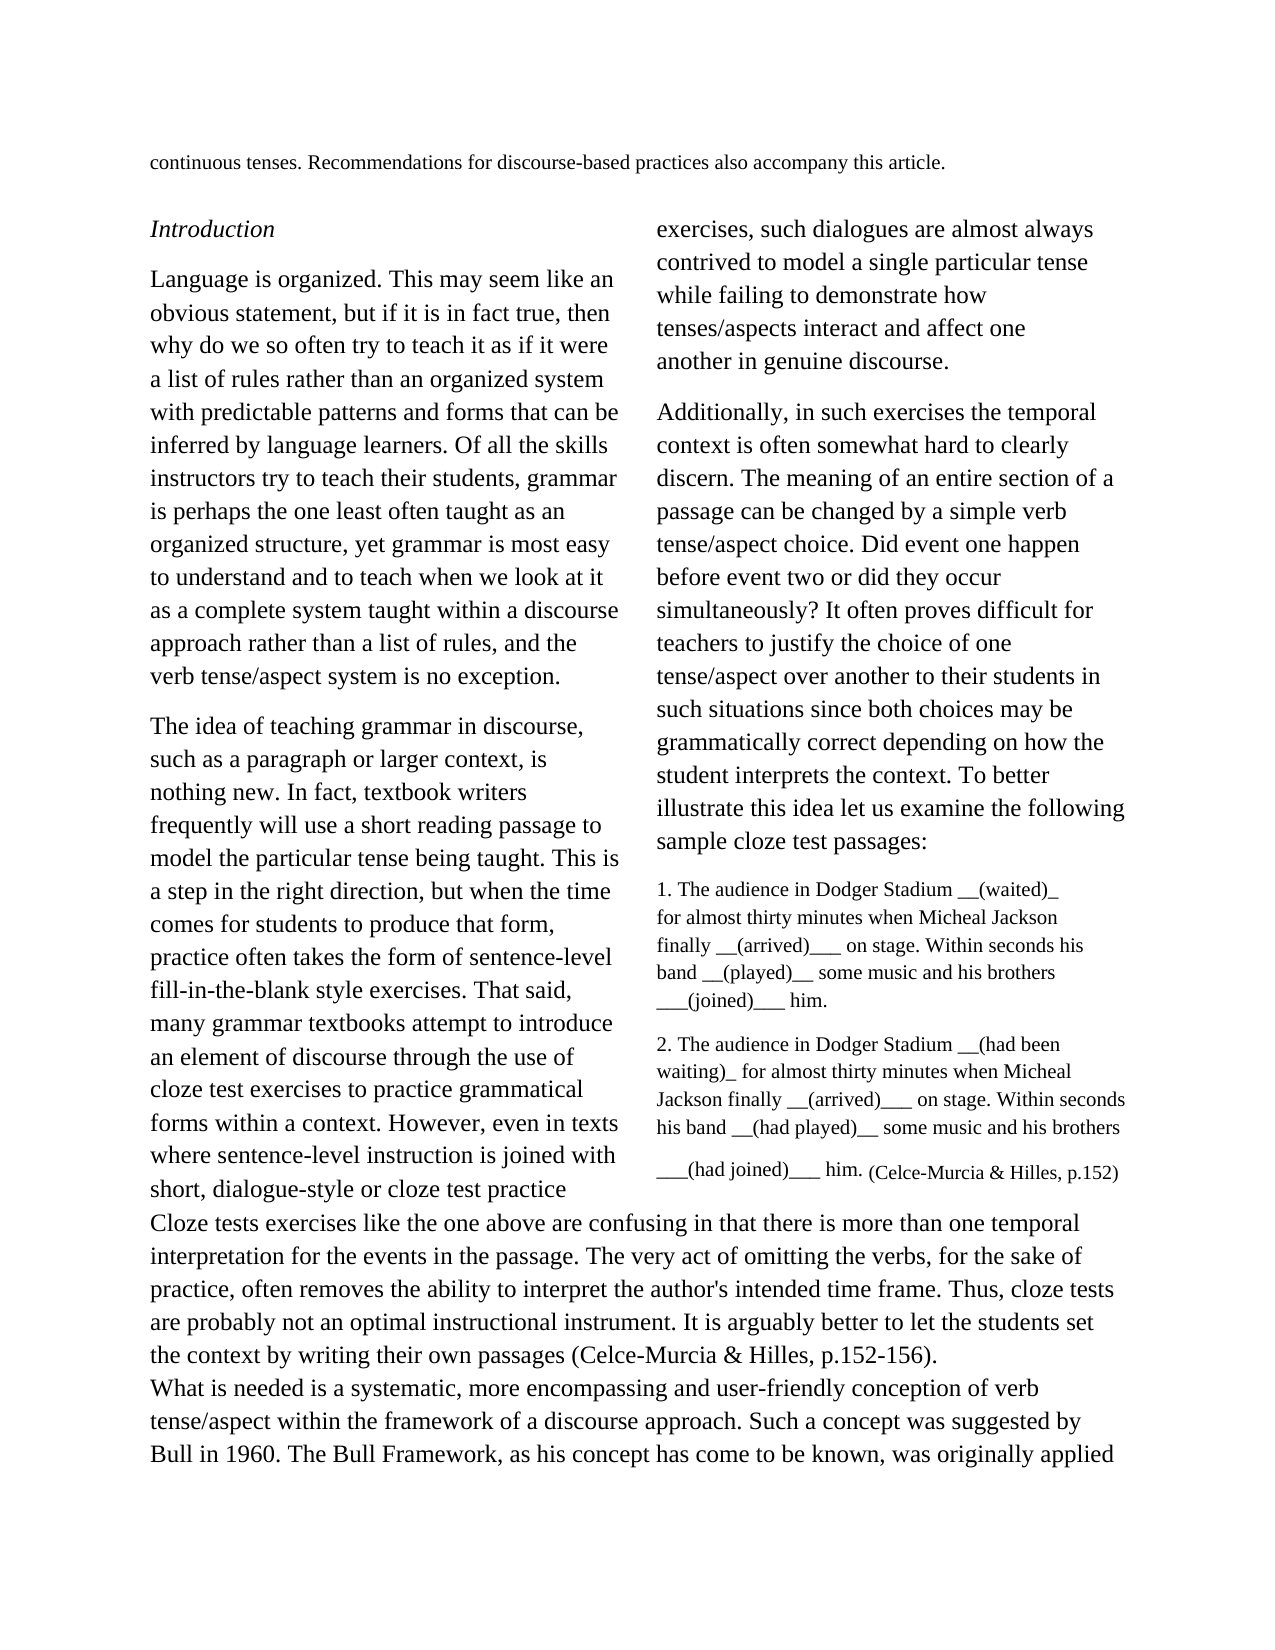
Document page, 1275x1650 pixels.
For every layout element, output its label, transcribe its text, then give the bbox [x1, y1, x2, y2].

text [150, 1373, 1125, 1468]
text Additionally, in such exercises the temporal context is often somewhat hard to clearly discern. The meaning of an entire section of a passage can be changed by a simple verb tense/aspect choice. Did event one happen before event two or did they occur simultaneously? It often proves difficult for teachers to justify the choice of one tense/aspect over another to their students in such situations since both choices may be grammatically correct depending on how the student interprets the context. To better illustrate this idea let us examine the following sample cloze test passages: [656, 397, 1125, 855]
text Language is organized. This may seem like an obvious statement, but if it is in fact true, then why do we so often try to teach it as if it were a list of rules rather than an organized system with predictable patterns and forms that can be inferred by language learners. Of all the skills instructors try to teach their students, grammar is perhaps the one least often taught as an organized structure, yet grammar is most easy to understand and to teach when we look at it as a complete system taught within a discourse approach rather than a list of rules, and the verb tense/aspect system is no exception. [150, 264, 621, 689]
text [149, 150, 1128, 174]
text Introduction [150, 214, 285, 243]
text Cloze tests exercises like the one above are confusing in that there is more than one temporal interpretation for the events in the passage. The very act of omitting the verbs, for the sake of practice, often removes the ability to interpret the author's intended time frame. Thus, cloze tests are probably not an optimal instructional instrument. It is arguably better to let the students set the context by writing their own passages (Celce-Murcia & Hilles, p.152-156). [150, 1208, 1125, 1369]
text 1. The audience in Dodger Stadium __(waited)_ for almost thirty minutes when Micheal Jackson finally __(arrived)___ on stage. Within seconds his band __(played)__ some music and his brothers ___(joined)___ him. [656, 877, 1087, 1012]
text exercises, such dialogues are almost always contrived to model a single particular tense while failing to demonstrate how tenses/aspects interact and affect one another in genuine discourse. [656, 214, 1106, 375]
text 2. The audience in Dodger Stadium __(had been waiting)_ for almost thirty minutes when Micheal Jackson finally __(arrived)___ on stage. Within seconds his band __(had played)__ some music and his brothers ___(had joined)___ him. (Celce-Murcia & Hilles, p.152) [656, 1032, 1126, 1184]
text The idea of teaching grammar in discourse, such as a paragraph or larger context, is nothing new. In fact, textbook writers frequently will use a short reading passage to model the particular tense being taught. This is a step in the right direction, but when the time comes for students to produce that form, practice often takes the form of sentence-level fill-in-the-blank style exercises. That said, many grammar textbooks attempt to introduce an element of discourse through the use of cloze test exercises to practice grammatical forms within a context. However, even in texts where sentence-level instruction is joined with short, dialogue-style or cloze test practice [150, 711, 621, 1202]
